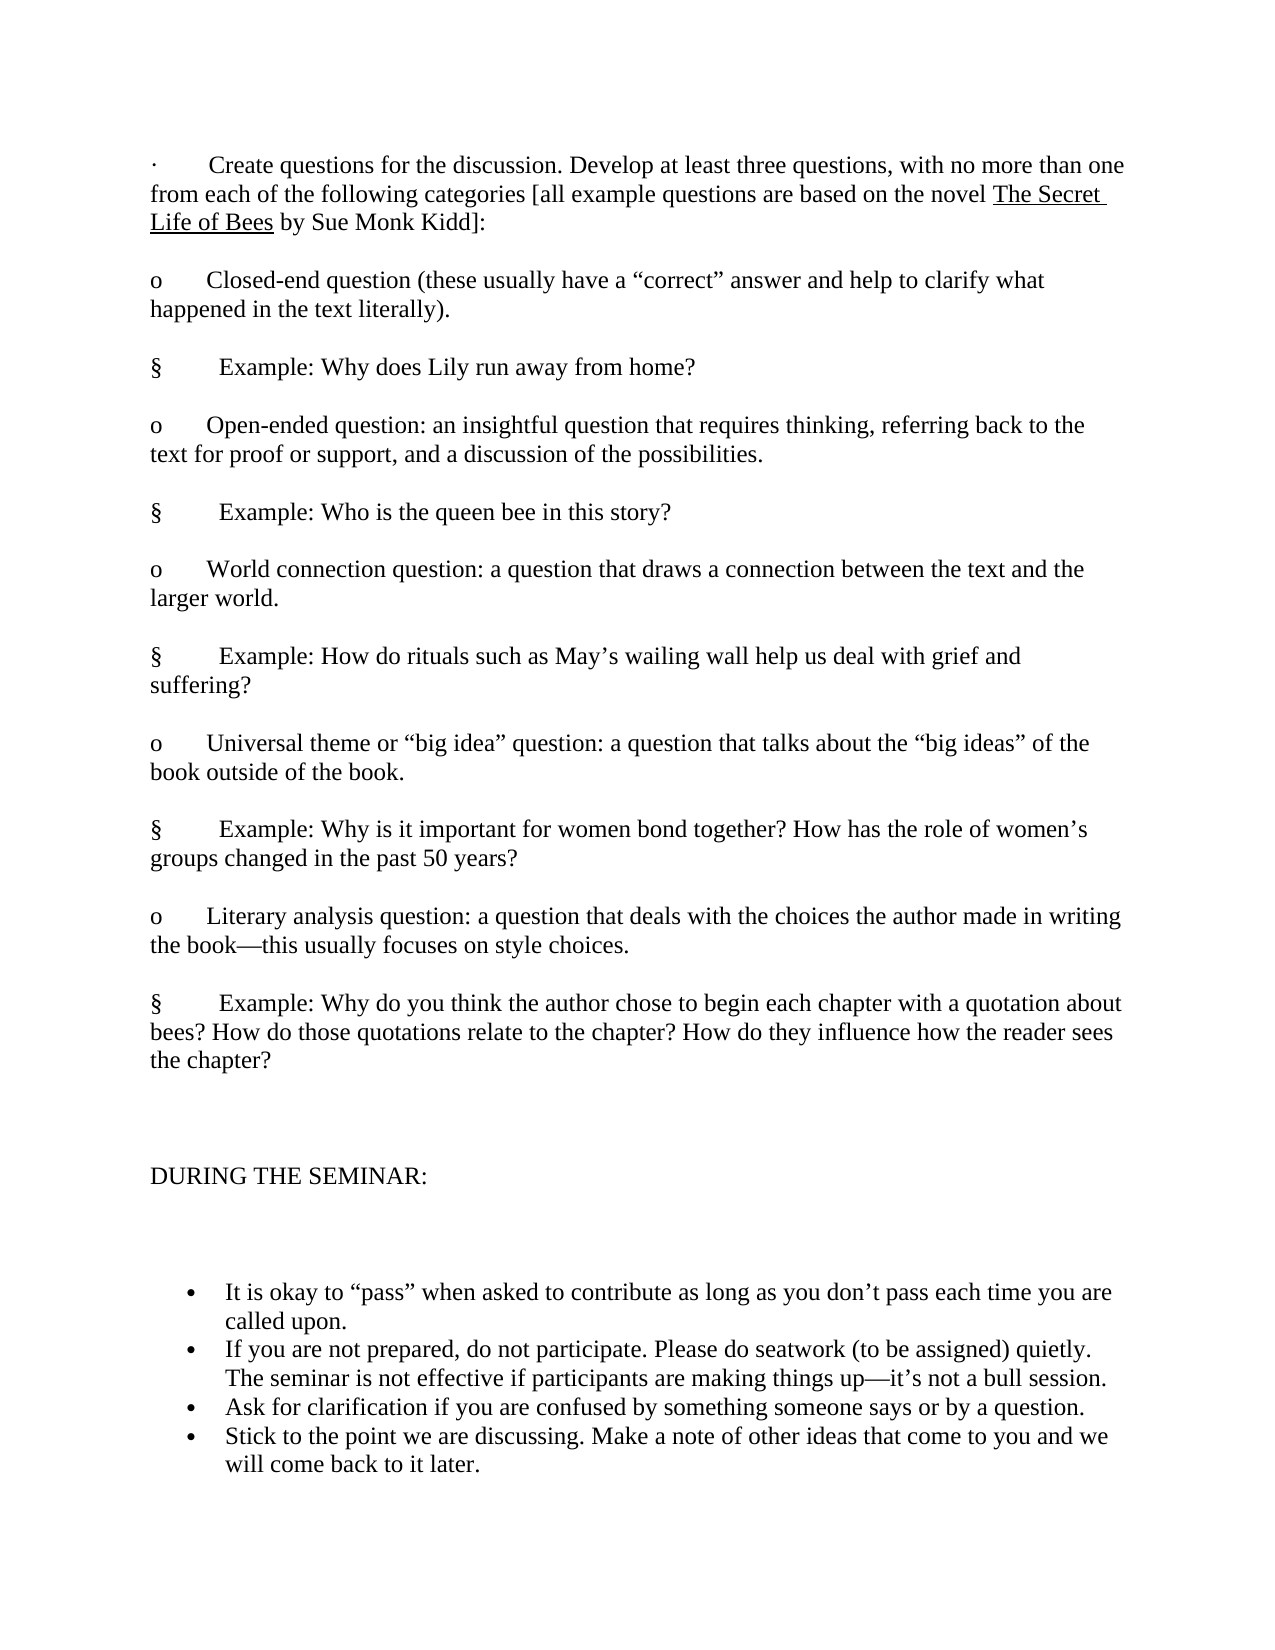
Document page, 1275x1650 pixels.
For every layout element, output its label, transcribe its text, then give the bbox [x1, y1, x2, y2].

list Stick to the point we are discussing. Make a note of other ideas that come to you and we will come back to it later. [187, 1421, 1125, 1478]
text o Closed-end question (these usually have a “correct” answer and help to clarify what happened in the text literally). [150, 265, 1125, 323]
text DURING THE SEMINAR: [150, 1161, 1125, 1190]
text o World connection question: a question that draws a connection between the text and the larger world. [150, 554, 1125, 612]
text o Universal theme or “big idea” question: a question that talks about the “big ideas” of the book outside of the book. [150, 728, 1125, 785]
text o Literary analysis question: a question that deals with the choices the author made in writing the book—this usually focuses on style choices. [150, 901, 1125, 959]
list Ask for clarification if you are confused by something someone says or by a question. [187, 1392, 1125, 1421]
list It is okay to “pass” when asked to contribute as long as you don’t pass each time you are called upon. [187, 1277, 1125, 1334]
text § Example: Who is the queen bee in this story? [150, 497, 1125, 525]
text § Example: Why is it important for women bond together? How has the role of women’s groups changed in the past 50 years? [150, 814, 1125, 872]
text · Create questions for the discussion. Develop at least three questions, with no more than one from each of the following categories [all example questions are based on the novel The Secret Life of Bees by Sue Monk Kidd]: [150, 150, 1125, 236]
text § Example: Why do you think the author chose to begin each chapter with a quotation about bees? How do those quotations relate to the chapter? How do they influence how the reader sees the chapter? [150, 988, 1125, 1074]
text § Example: How do rituals such as May’s wailing wall help us deal with grief and suffering? [150, 641, 1125, 699]
text o Open-ended question: an insightful question that requires thinking, referring back to the text for proof or support, and a discussion of the possibilities. [150, 410, 1125, 467]
list If you are not prepared, do not participate. Please do seatwork (to be assigned) quietly. The seminar is not effective if participants are making things up—it’s not a bull session. [187, 1334, 1125, 1392]
text § Example: Why does Lily run away from home? [150, 352, 1125, 381]
